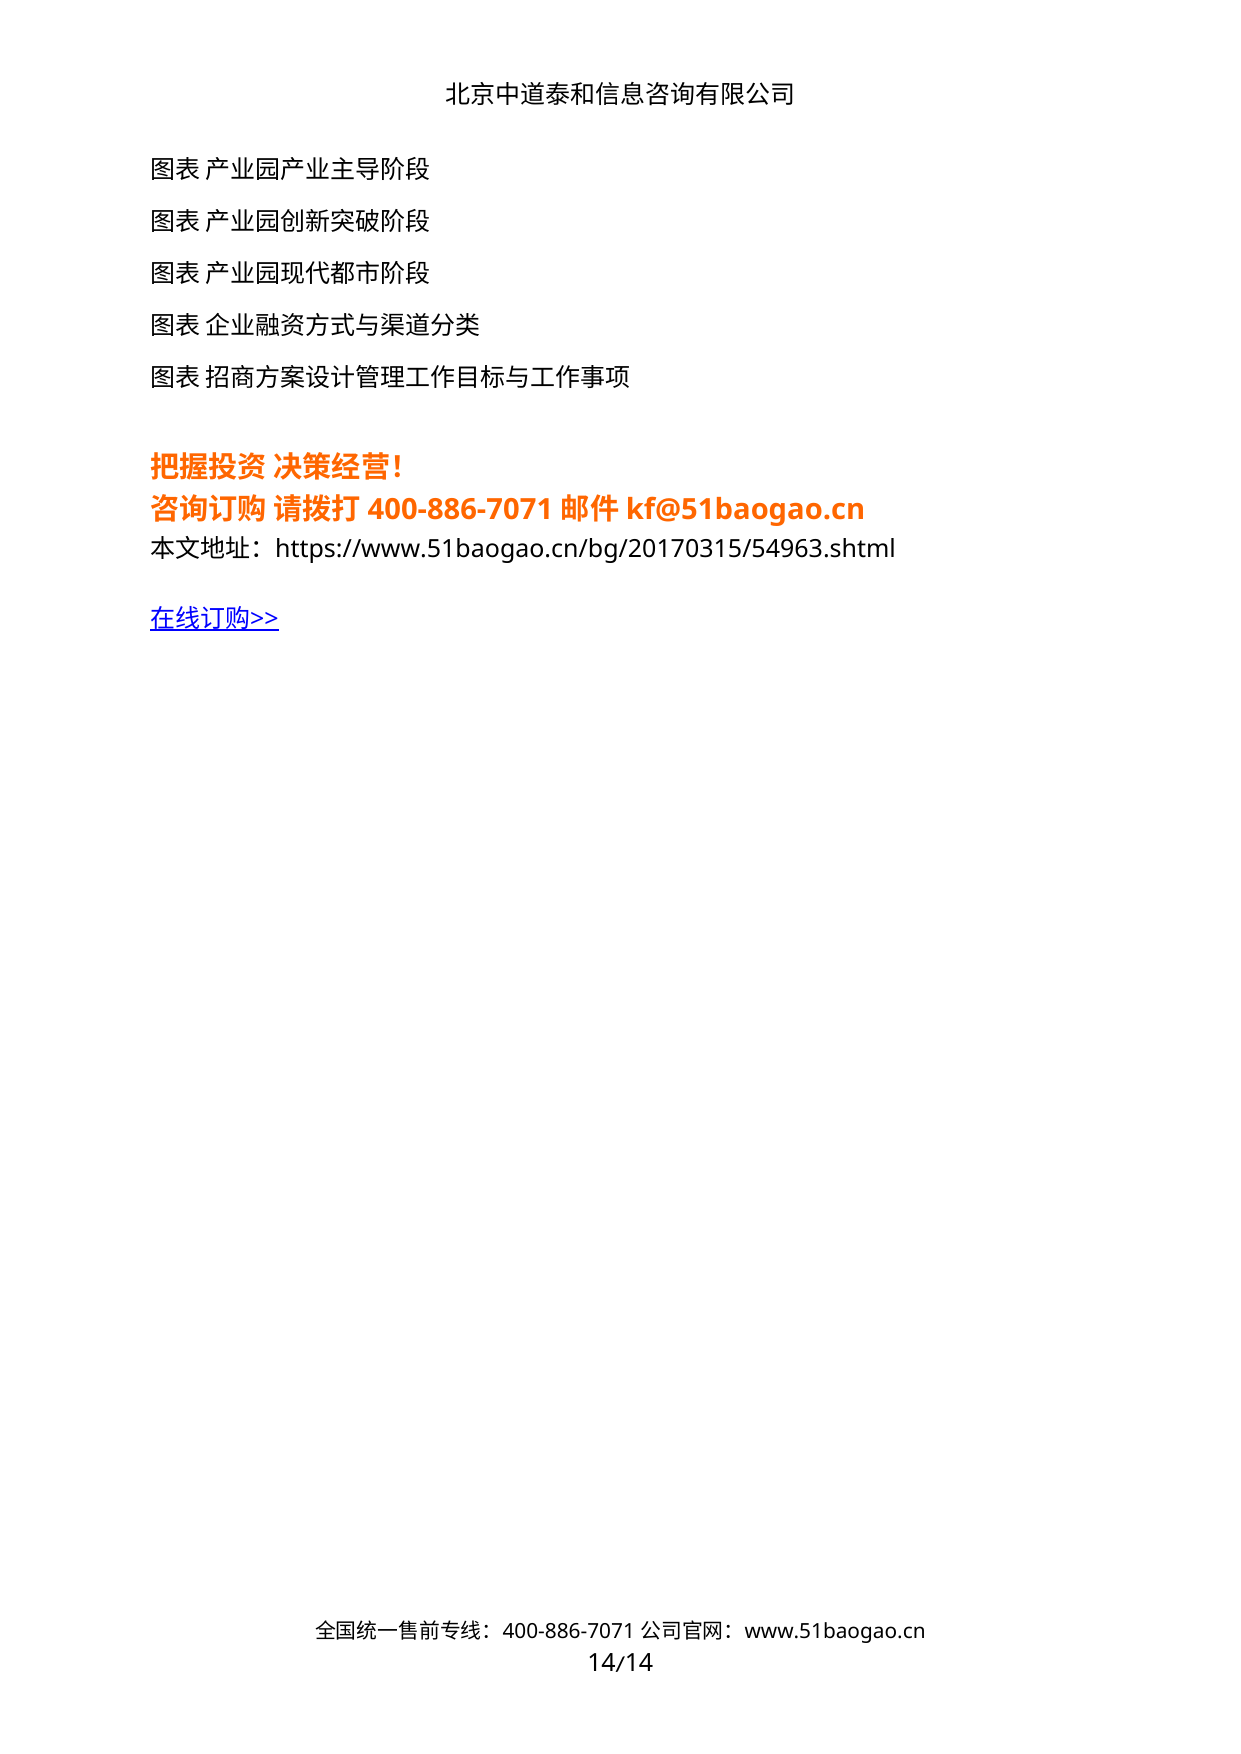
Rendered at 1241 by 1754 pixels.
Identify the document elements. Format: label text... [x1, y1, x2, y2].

text 图表 招商方案设计管理工作目标与工作事项 [150, 357, 1090, 394]
text 把握投资 决策经营！咨询订购 请拨打 400-886-7071 邮件 kf@51baogao.cn本文地址：https://www.51baogao.cn/bg/20170315/54963.shtml [150, 409, 1090, 564]
text 图表 产业园创新突破阶段 [150, 202, 1090, 238]
text 图表 产业园现代都市阶段 [150, 254, 1090, 290]
text 在线订购>> [150, 564, 1090, 635]
text 图表 产业园产业主导阶段 [150, 150, 1090, 186]
text 图表 企业融资方式与渠道分类 [150, 306, 1090, 342]
